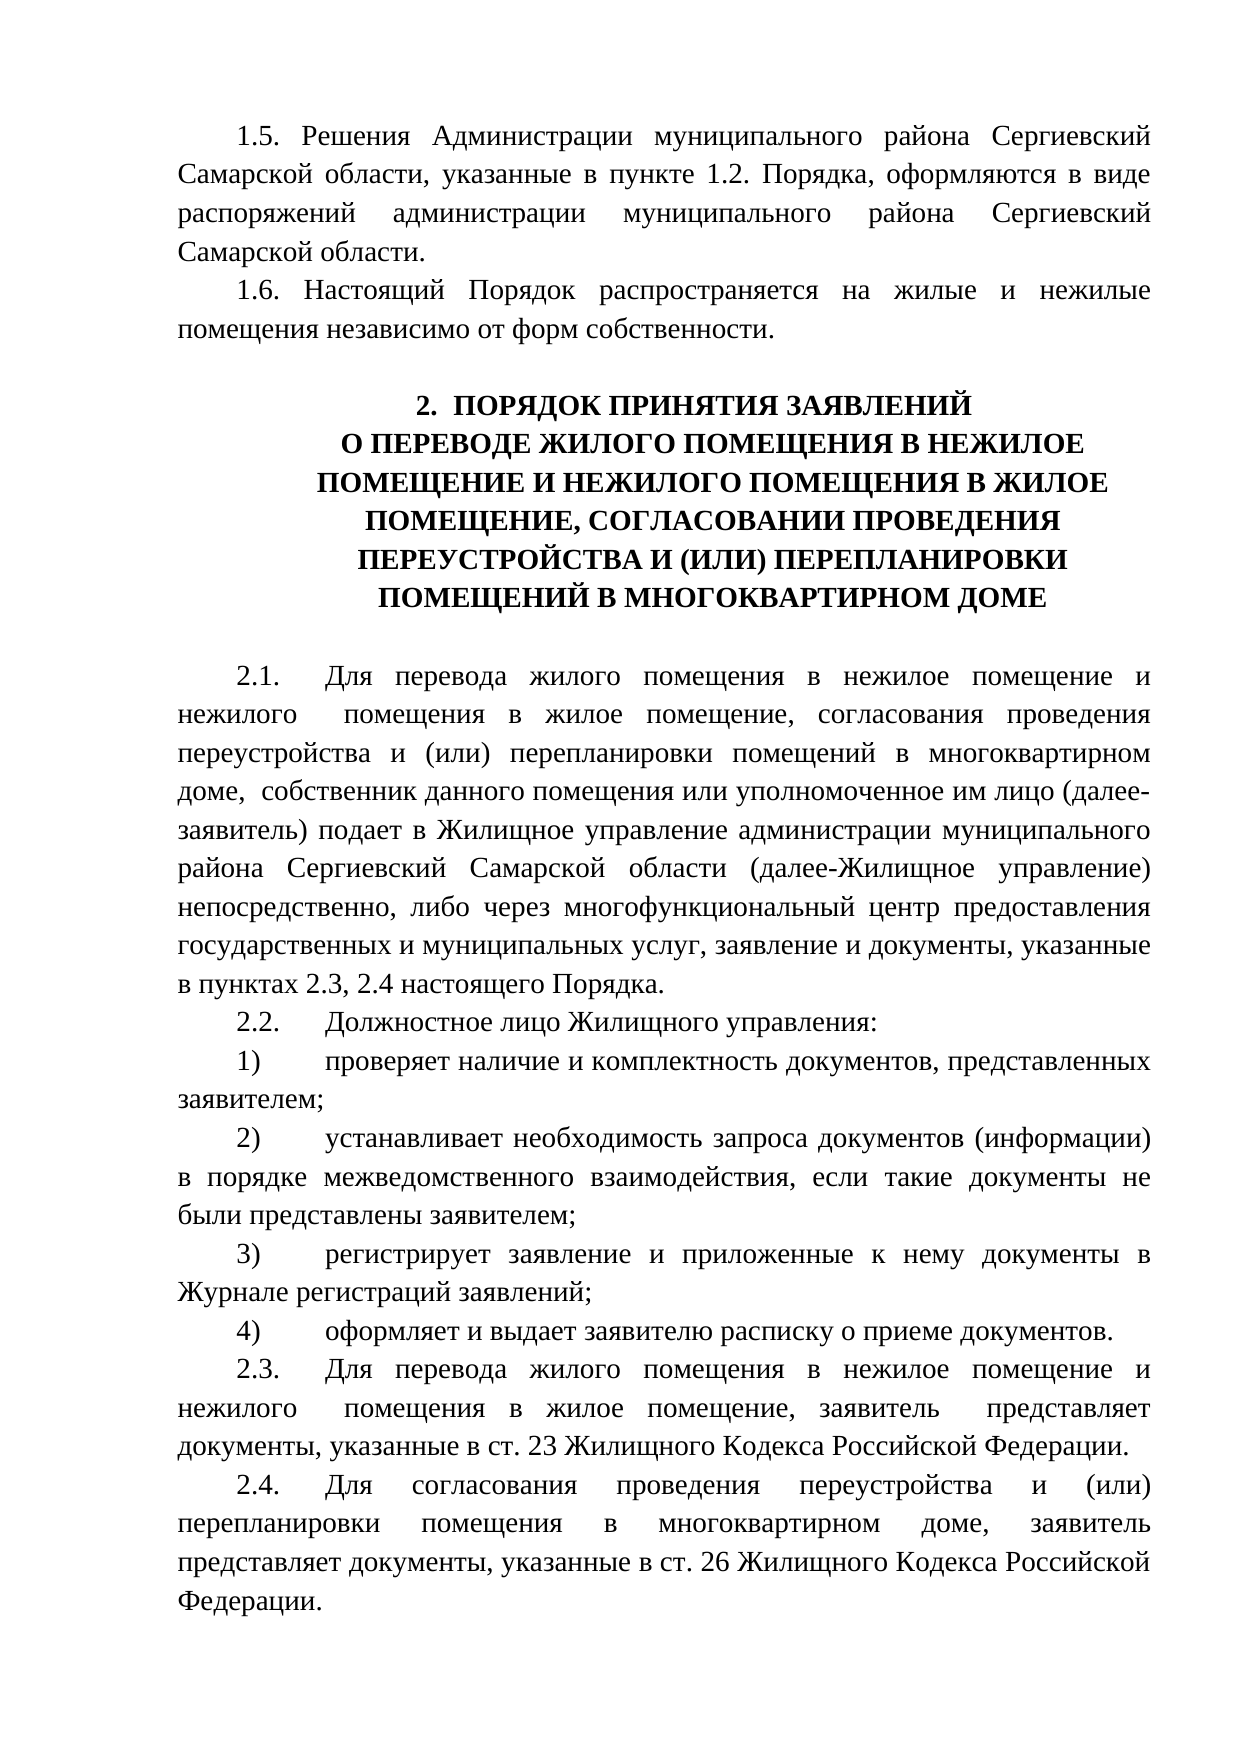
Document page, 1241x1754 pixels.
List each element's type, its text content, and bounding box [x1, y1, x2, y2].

list оформляет и выдает заявителю расписку о приеме документов. [177, 1313, 1152, 1346]
list Для согласования проведения переустройства и (или) перепланировки помещения в многоквартирном доме, заявитель представляет документы, указанные в ст. 26 Жилищного Кодекса Российской Федерации. [177, 1467, 1152, 1616]
list Для перевода жилого помещения в нежилое помещение и нежилого помещения в жилое помещение, согласования проведения переустройства и (или) перепланировки помещений в многоквартирном доме, собственник данного помещения или уполномоченное им лицо (далее-заявитель) подает в Жилищное управление администрации муниципального района Сергиевский Самарской области (далее-Жилищное управление) непосредственно, либо через многофункциональный центр предоставления государственных и муниципальных услуг, заявление и документы, указанные в пунктах 2.3, 2.4 настоящего Порядка. [177, 658, 1152, 999]
list Должностное лицо Жилищного управления: [177, 1004, 1152, 1038]
list 1.6. Настоящий Порядок распространяется на жилые и нежилые помещения независимо от форм собственности. [177, 272, 1152, 344]
list проверяет наличие и комплектность документов, представленных заявителем; [177, 1043, 1152, 1115]
list 1.5. Решения Администрации муниципального района Сергиевский Самарской области, указанные в пункте 1.2. Порядка, оформляются в виде распоряжений администрации муниципального района Сергиевский Самарской области. [177, 118, 1152, 267]
list устанавливает необходимость запроса документов (информации) в порядке межведомственного взаимодействия, если такие документы не были представлены заявителем; [177, 1120, 1152, 1231]
list О ПЕРЕВОДЕ ЖИЛОГО ПОМЕЩЕНИЯ В НЕЖИЛОЕ ПОМЕЩЕНИЕ И НЕЖИЛОГО ПОМЕЩЕНИЯ В ЖИЛОЕ ПОМЕЩЕНИЕ, СОГЛАСОВАНИИ ПРОВЕДЕНИЯ ПЕРЕУСТРОЙСТВА И (ИЛИ) ПЕРЕПЛАНИРОВКИ ПОМЕЩЕНИЙ В МНОГОКВАРТИРНОМ ДОМЕ [274, 426, 1152, 614]
list Для перевода жилого помещения в нежилое помещение и нежилого помещения в жилое помещение, заявитель представляет документы, указанные в ст. 23 Жилищного Кодекса Российской Федерации. [177, 1351, 1152, 1462]
list регистрирует заявление и приложенные к нему документы в Журнале регистраций заявлений; [177, 1236, 1152, 1308]
list ПОРЯДОК ПРИНЯТИЯ ЗАЯВЛЕНИЙ [236, 388, 1152, 421]
